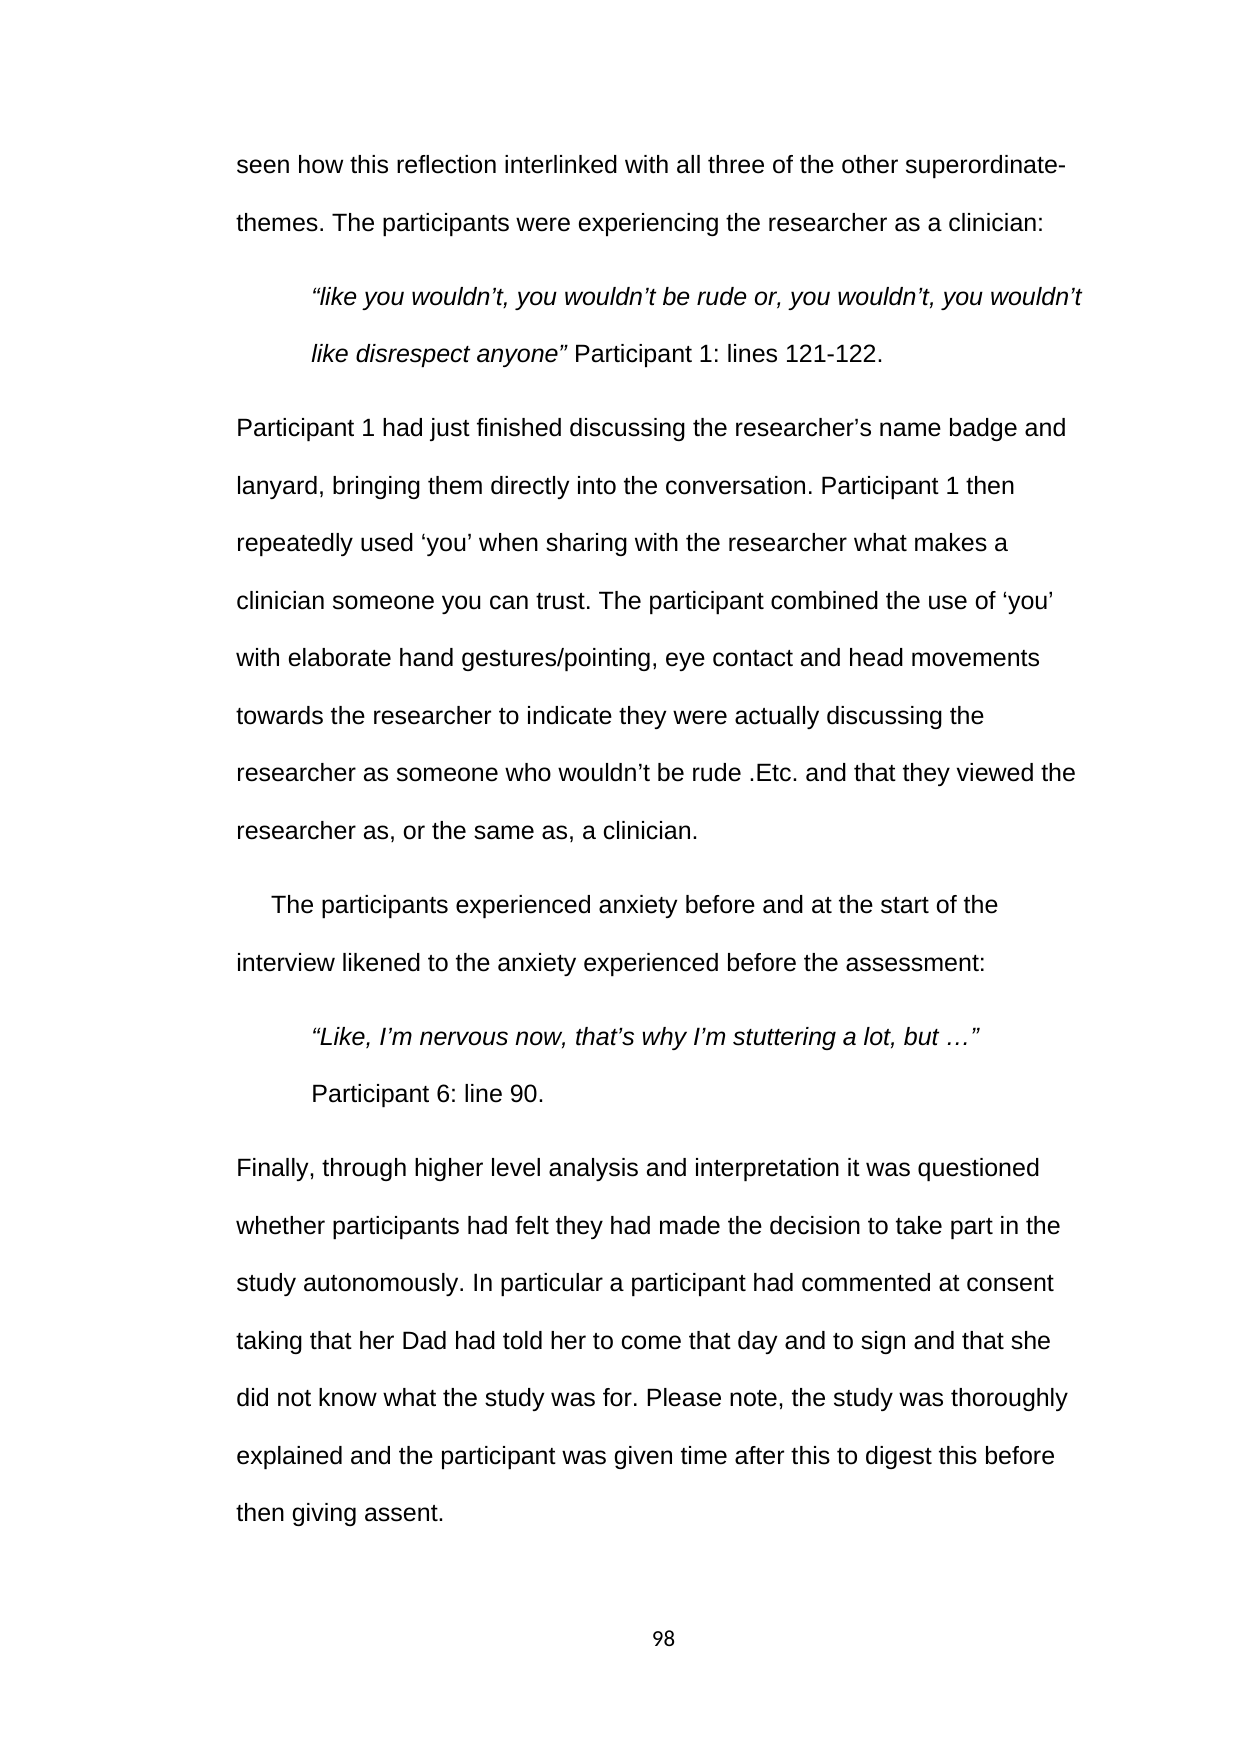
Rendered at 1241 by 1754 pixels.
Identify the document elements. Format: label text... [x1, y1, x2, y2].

text “Like, I’m nervous now, that’s why I’m stuttering a lot, but …” Participant 6: line 90. [311, 1022, 1090, 1108]
text Participant 1 had just finished discussing the researcher’s name badge and lanyard, bringing them directly into the conversation. Participant 1 then repeatedly used ‘you’ when sharing with the researcher what makes a clinician someone you can trust. The participant combined the use of ‘you’ with elaborate hand gestures/pointing, eye contact and head movements towards the researcher to indicate they were actually discussing the researcher as someone who wouldn’t be rude .Etc. and that they viewed the researcher as, or the same as, a clinician. [236, 413, 1090, 844]
text The participants experienced anxiety before and at the start of the interview likened to the anxiety experienced before the assessment: [236, 890, 1090, 976]
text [236, 150, 1090, 236]
text “like you wouldn’t, you wouldn’t be rude or, you wouldn’t, you wouldn’t like disrespect anyone” Participant 1: lines 121-122. [311, 282, 1090, 368]
text Finally, through higher level analysis and interpretation it was questioned whether participants had felt they had made the decision to take part in the study autonomously. In particular a participant had commented at consent taking that her Dad had told her to come that day and to sign and that she did not know what the study was for. Please note, the study was thoroughly explained and the participant was given time after this to digest this before then giving assent. [236, 1153, 1090, 1527]
